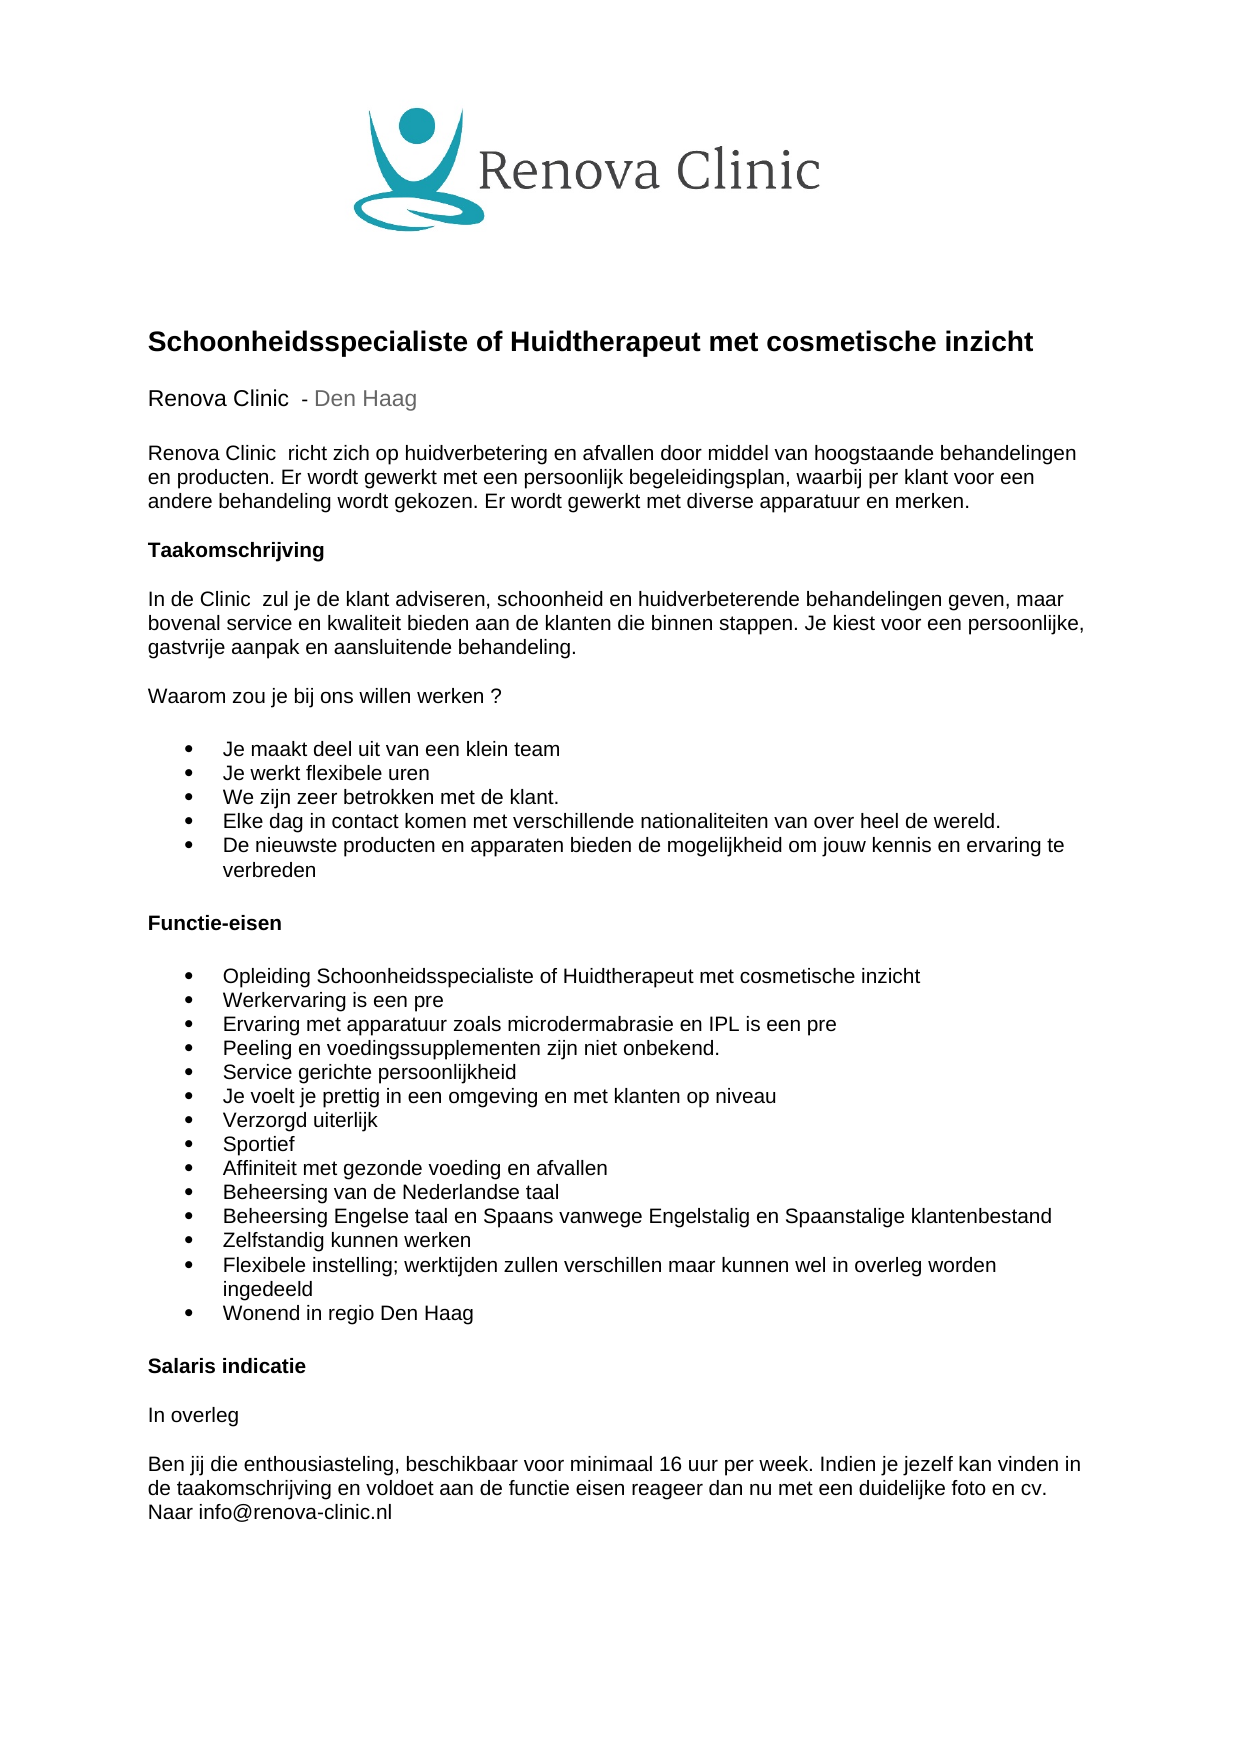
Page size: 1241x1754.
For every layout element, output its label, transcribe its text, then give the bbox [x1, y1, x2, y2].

text Schoonheidsspecialiste of Huidtherapeut met cosmetische inzicht [148, 325, 1093, 358]
text Renova Clinic - Den Haag [148, 361, 1093, 411]
picture [323, 56, 886, 286]
table_header Renova Clinic richt zich op huidverbetering en afvallen door middel van hoogstaande behandelingen en producten. Er wordt gewerkt met een persoonlijk begeleidingsplan, waarbij per klant voor een andere behandeling wordt gekozen. Er wordt gewerkt met diverse apparatuur en merken. Taakomschrijving In de Clinic zul je de klant adviseren, schoonheid en huidverbeterende behandelingen geven, maar bovenal service en kwaliteit bieden aan de klanten die binnen stappen. Je kiest voor een persoonlijke, gastvrije aanpak en aansluitende behandeling. Waarom zou je bij ons willen werken ? Je maakt deel uit van een klein team Je werkt flexibele uren We zijn zeer betrokken met de klant. Elke dag in contact komen met verschillende nationaliteiten van over heel de wereld. De nieuwste producten en apparaten bieden de mogelijkheid om jouw kennis en ervaring te verbreden Functie-eisen Opleiding Schoonheidsspecialiste of Huidtherapeut met cosmetische inzicht Werkervaring is een pre Ervaring met apparatuur zoals microdermabrasie en IPL is een pre Peeling en voedingssupplementen zijn niet onbekend. Service gerichte persoonlijkheid Je voelt je prettig in een omgeving en met klanten op niveau Verzorgd uiterlijk Sportief Affiniteit met gezonde voeding en afvallen Beheersing van de Nederlandse taal Beheersing Engelse taal en Spaans vanwege Engelstalig en Spaanstalige klantenbestand Zelfstandig kunnen werken Flexibele instelling; werktijden zullen verschillen maar kunnen wel in overleg worden ingedeeld Wonend in regio Den Haag Salaris indicatie In overleg Ben jij die enthousiasteling, beschikbaar voor minimaal 16 uur per week. Indien je jezelf kan vinden in de taakomschrijving en voldoet aan de functie eisen reageer dan nu met een duidelijke foto en cv. Naar info@renova-clinic.nl [148, 441, 1093, 1548]
